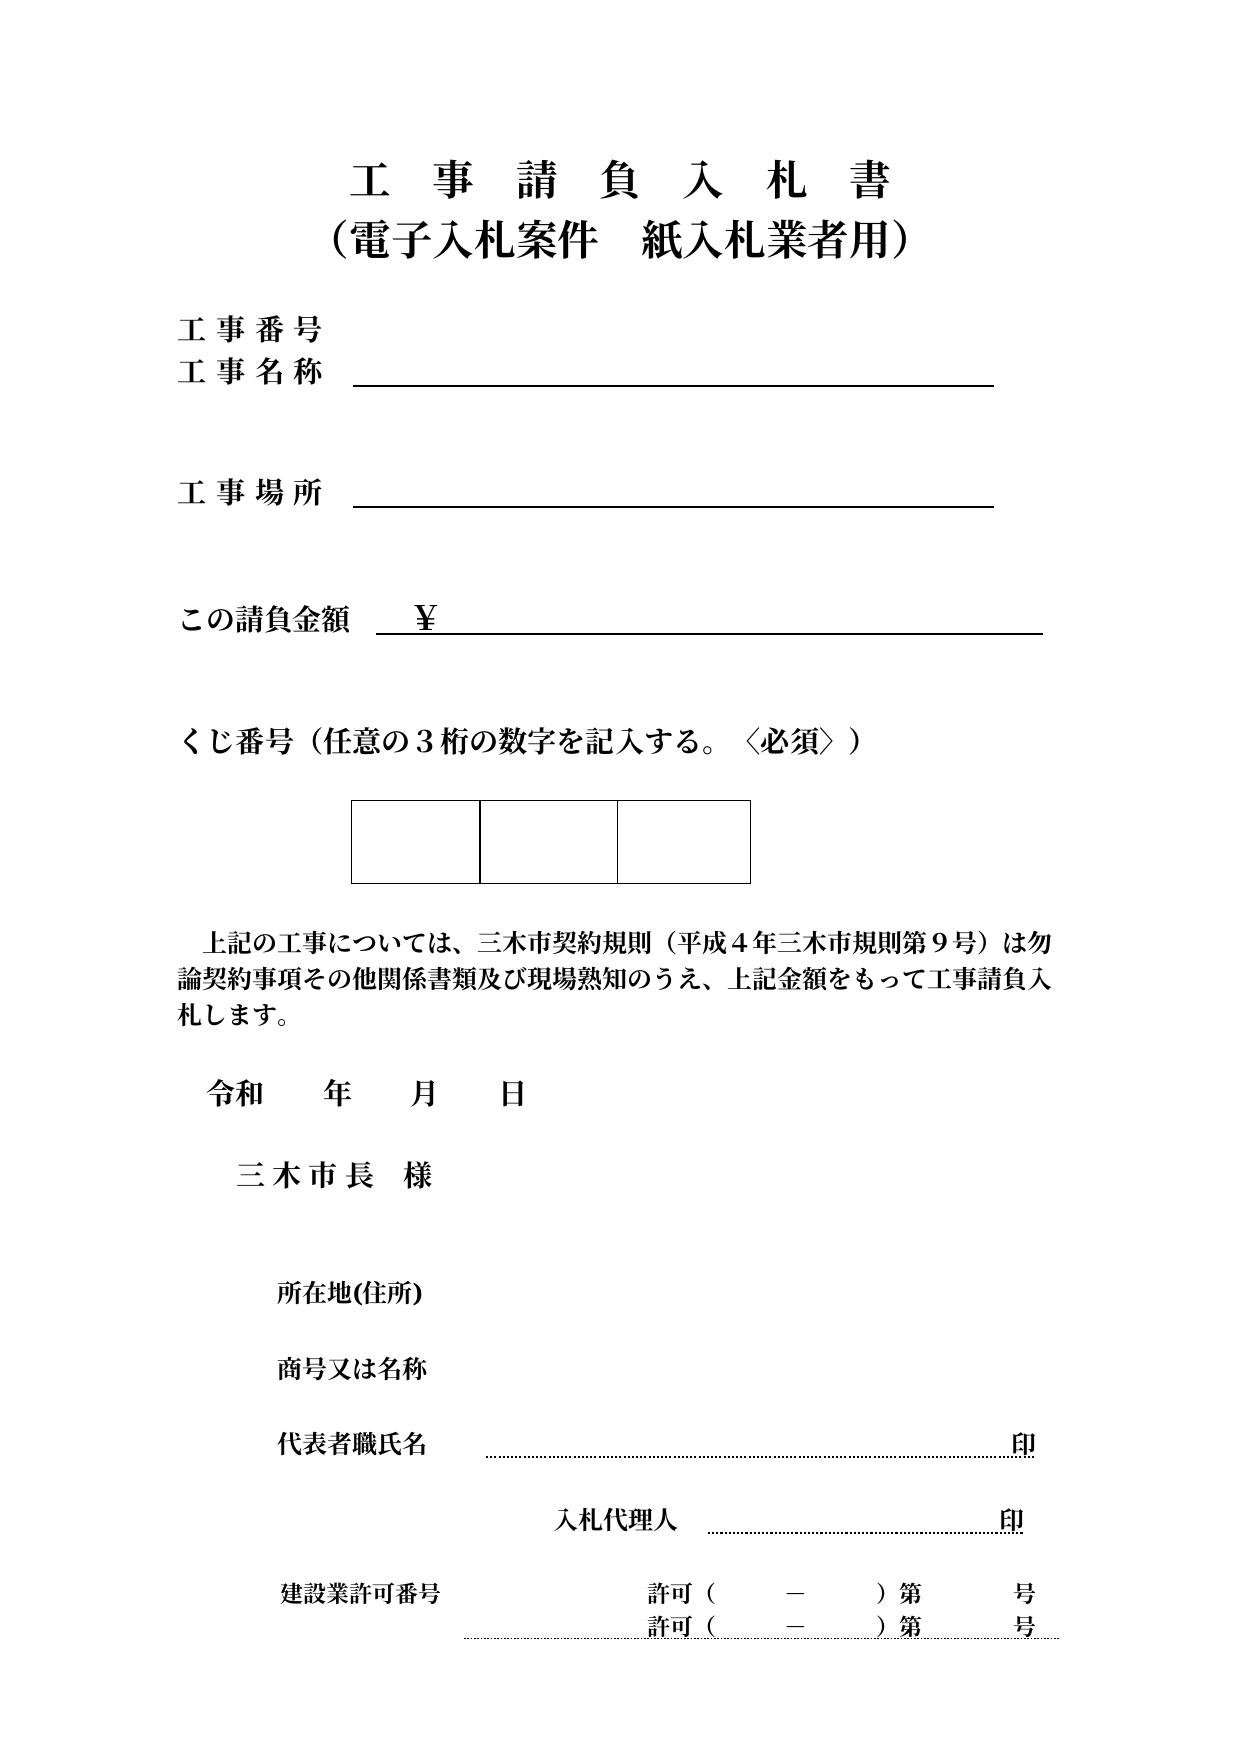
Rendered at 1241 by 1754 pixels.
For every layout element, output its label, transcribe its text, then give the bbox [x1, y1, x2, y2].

table_header [352, 801, 479, 883]
text 工事番号 [177, 307, 1063, 349]
text 所在地(住所) [177, 1274, 1063, 1310]
text 工事場所 [177, 470, 1063, 512]
table_header [481, 801, 617, 883]
text 商号又は名称 [177, 1349, 1063, 1386]
text 許可（ － ）第 号 [280, 1609, 1063, 1642]
text 上記の工事については、三木市契約規則（平成４年三木市規則第９号）は勿論契約事項その他関係書類及び現場熟知のうえ、上記金額をもって工事請負入札します。 [177, 923, 1063, 1031]
text （電子入札案件 紙入札業者用） [177, 208, 1063, 267]
text くじ番号（任意の３桁の数字を記入する。〈必須〉） [177, 719, 1063, 761]
text この請負金額 ￥ [177, 592, 1063, 639]
table_header [618, 801, 750, 883]
text 建設業許可番号 許可（ － ）第 号 [280, 1576, 1063, 1609]
text 三 木 市 長 様 [177, 1153, 1063, 1194]
text 工 事 請 負 入 札 書 [177, 148, 1063, 208]
text 工事名称 [177, 349, 1063, 391]
text 入札代理人 印 [177, 1501, 1063, 1537]
text 代表者職氏名 印 [177, 1425, 1063, 1461]
text 令和 年 月 日 [177, 1071, 1063, 1113]
